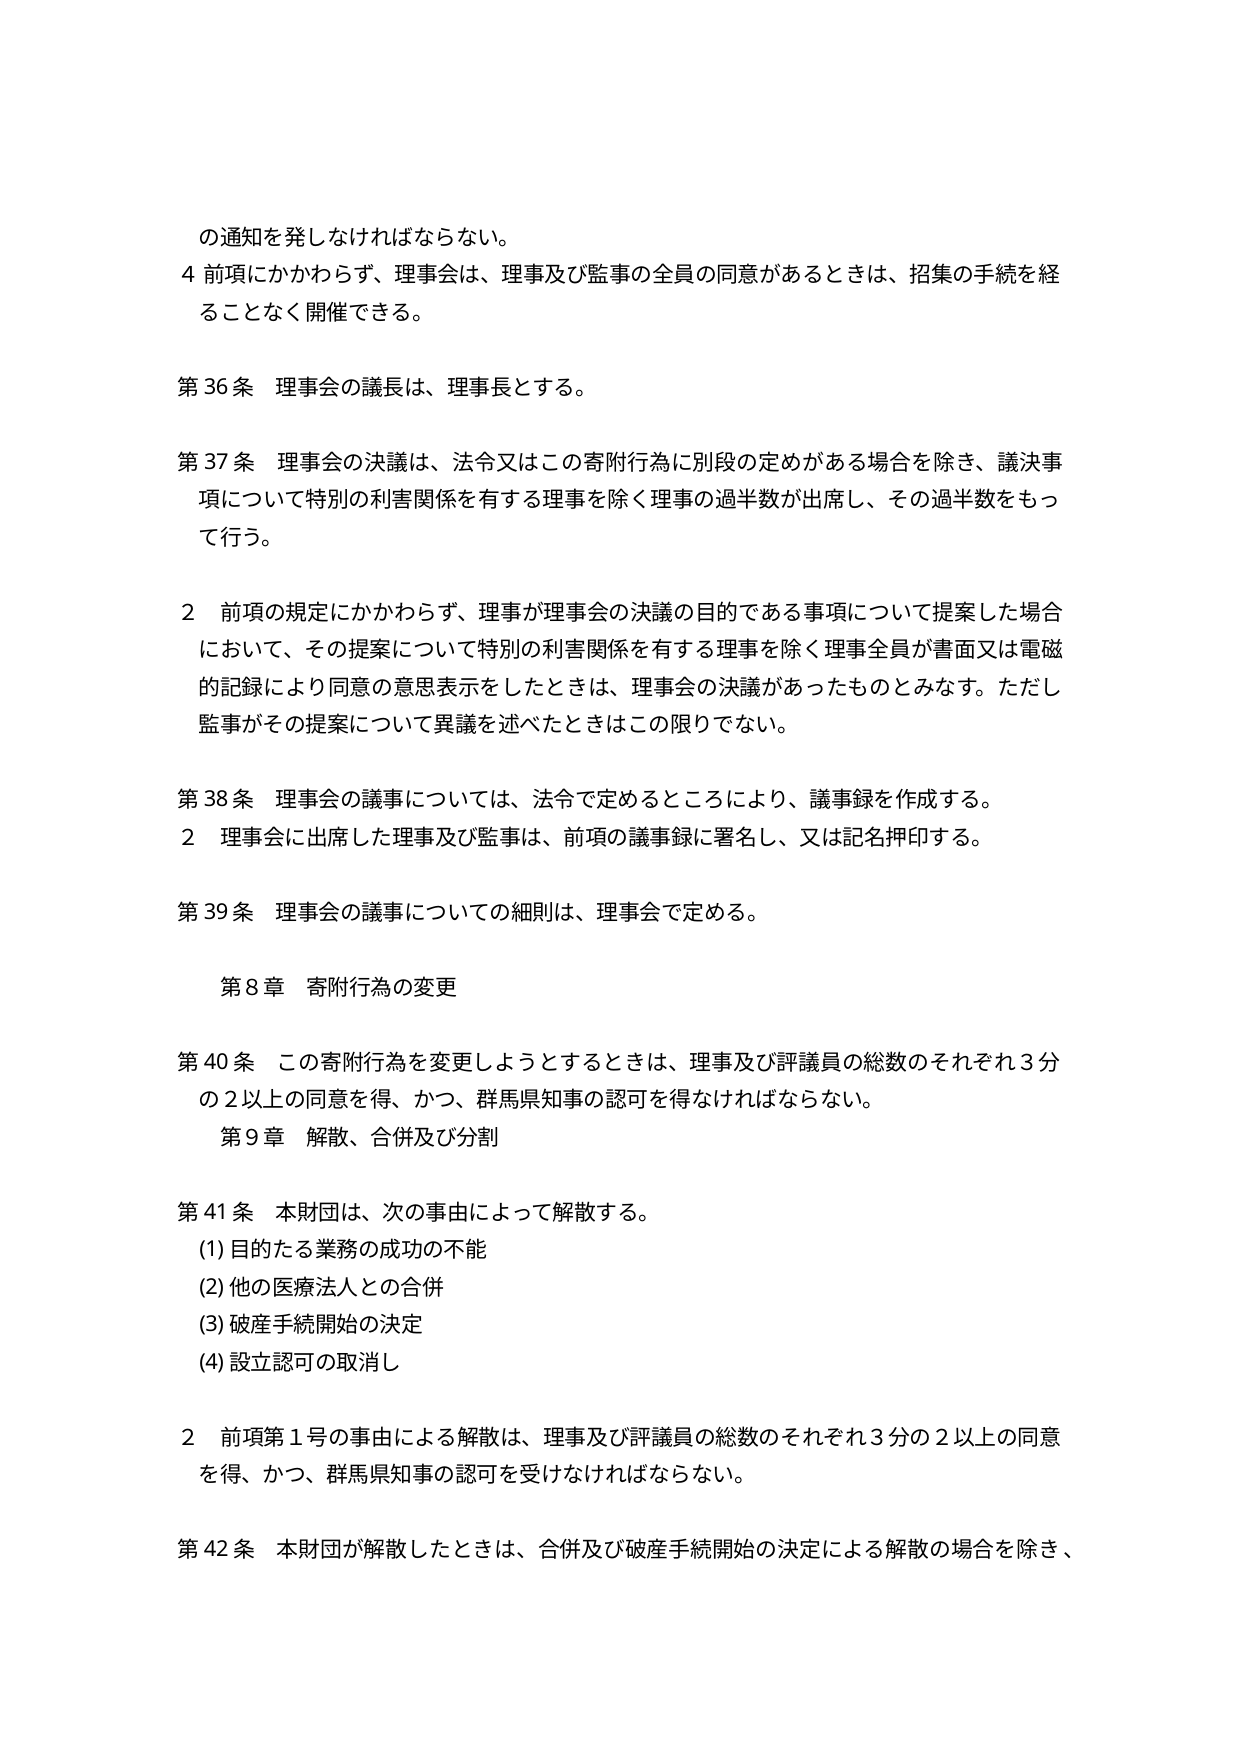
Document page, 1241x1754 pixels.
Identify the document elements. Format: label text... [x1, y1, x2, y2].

text 第39条 理事会の議事についての細則は、理事会で定める。 [177, 892, 1063, 929]
text (3) 破産手続開始の決定 [199, 1304, 1063, 1342]
text ２ 理事会に出席した理事及び監事は、前項の議事録に署名し、又は記名押印する。 [177, 817, 1063, 854]
text ２ 前項第１号の事由による解散は、理事及び評議員の総数のそれぞれ３分の２以上の同意を得、かつ、群馬県知事の認可を受けなければならない。 [177, 1417, 1063, 1492]
text (2) 他の医療法人との合併 [199, 1267, 1063, 1304]
text 第41条 本財団は、次の事由によって解散する。 [177, 1192, 1063, 1229]
text 第８章 寄附行為の変更 [199, 967, 1063, 1004]
text 第36条 理事会の議長は、理事長とする。 [177, 367, 1063, 404]
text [177, 1529, 1063, 1567]
text 第37条 理事会の決議は、法令又はこの寄附行為に別段の定めがある場合を除き、議決事項について特別の利害関係を有する理事を除く理事の過半数が出席し、その過半数をもって行う。 [177, 442, 1063, 554]
text 第38条 理事会の議事については、法令で定めるところにより、議事録を作成する。 [177, 779, 1063, 817]
text (4) 設立認可の取消し [199, 1342, 1063, 1379]
text 第40条 この寄附行為を変更しようとするときは、理事及び評議員の総数のそれぞれ３分の２以上の同意を得、かつ、群馬県知事の認可を得なければならない。 [177, 1042, 1063, 1117]
text 第９章 解散、合併及び分割 [199, 1117, 1063, 1154]
text ４ 前項にかかわらず、理事会は、理事及び監事の全員の同意があるときは、招集の手続を経ることなく開催できる。 [177, 254, 1063, 329]
text ２ 前項の規定にかかわらず、理事が理事会の決議の目的である事項について提案した場合において、その提案について特別の利害関係を有する理事を除く理事全員が書面又は電磁的記録により同意の意思表示をしたときは、理事会の決議があったものとみなす。ただし、監事がその提案について異議を述べたときはこの限りでない。 [177, 592, 1063, 742]
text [177, 217, 1063, 254]
text (1) 目的たる業務の成功の不能 [199, 1229, 1063, 1267]
